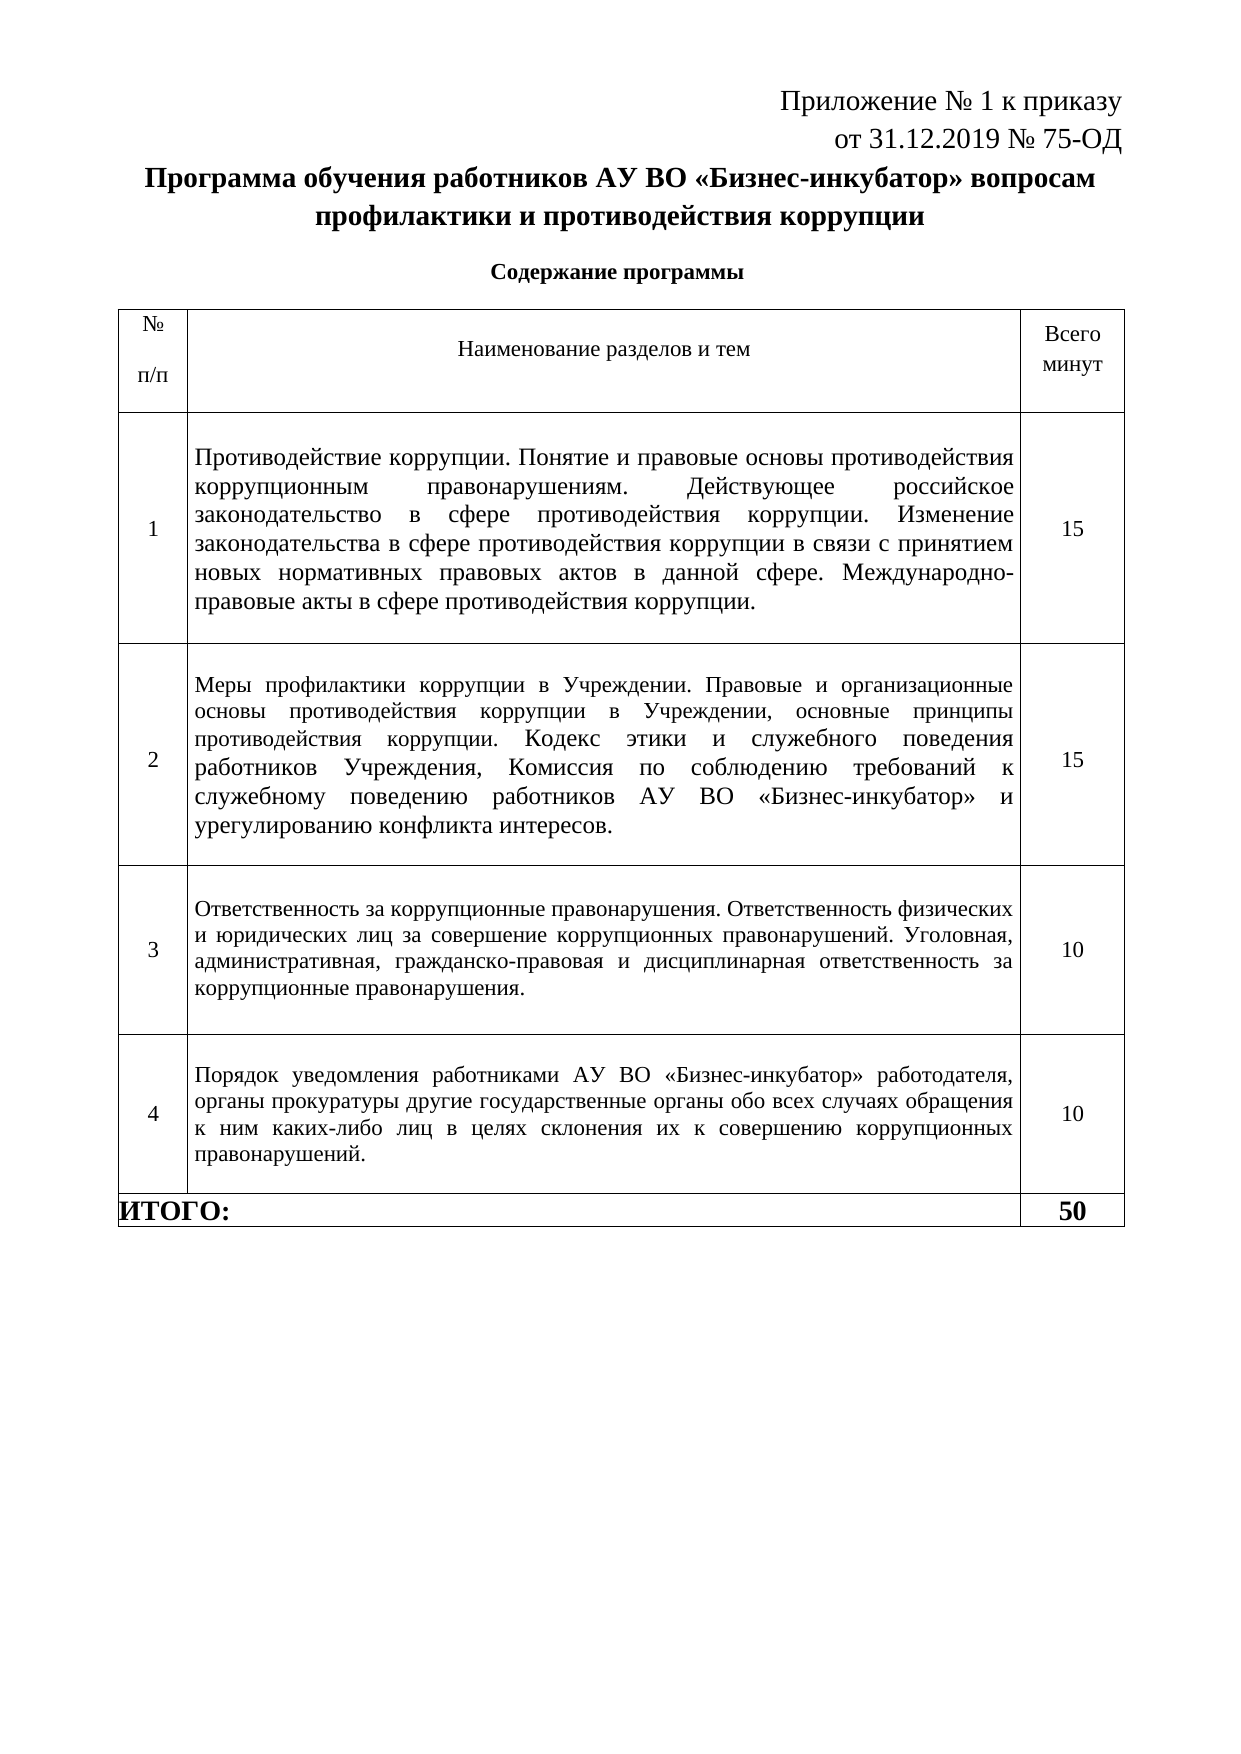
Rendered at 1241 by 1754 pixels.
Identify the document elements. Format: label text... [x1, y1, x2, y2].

table_cell 1 [119, 413, 187, 643]
table_cell 3 [119, 866, 187, 1033]
table_header № п/п [119, 310, 187, 412]
table_cell 15 [1021, 644, 1124, 865]
table_cell 50 [1021, 1194, 1124, 1226]
table_cell Порядок уведомления работниками АУ ВО «Бизнес-инкубатор» работодателя, органы прокуратуры другие государственные органы обо всех случаях обращения к ним каких-либо лиц в целях склонения их к совершению коррупционных правонарушений. [188, 1035, 1020, 1193]
text Приложение № 1 к приказу [118, 83, 1122, 116]
table_header Наименование разделов и тем [188, 310, 1020, 412]
table_cell 15 [1021, 413, 1124, 643]
text Программа обучения работников АУ ВО «Бизнес-инкубатор» вопросам профилактики и противодействия коррупции [118, 160, 1122, 232]
table_cell Ответственность за коррупционные правонарушения. Ответственность физических и юридических лиц за совершение коррупционных правонарушений. Уголовная, административная, гражданско-правовая и дисциплинарная ответственность за коррупционные правонарушения. [188, 866, 1020, 1033]
table_cell 10 [1021, 866, 1124, 1033]
text от 31.12.2019 № 75-ОД [118, 121, 1122, 155]
text Содержание программы [118, 258, 1122, 284]
table_cell 2 [119, 644, 187, 865]
table_cell ИТОГО: [119, 1194, 1020, 1226]
table_cell 4 [119, 1035, 187, 1193]
table_header Всего минут [1021, 310, 1124, 412]
table_cell Меры профилактики коррупции в Учреждении. Правовые и организационные основы противодействия коррупции в Учреждении, основные принципы противодействия коррупции. Кодекс этики и служебного поведения работников Учреждения, Комиссия по соблюдению требований к служебному поведению работников АУ ВО «Бизнес-инкубатор» и урегулированию конфликта интересов. [188, 644, 1020, 865]
table_cell 10 [1021, 1035, 1124, 1193]
table_cell Противодействие коррупции. Понятие и правовые основы противодействия коррупционным правонарушениям. Действующее российское законодательство в сфере противодействия коррупции. Изменение законодательства в сфере противодействия коррупции в связи с принятием новых нормативных правовых актов в данной сфере. Международно-правовые акты в сфере противодействия коррупции. [188, 413, 1020, 643]
